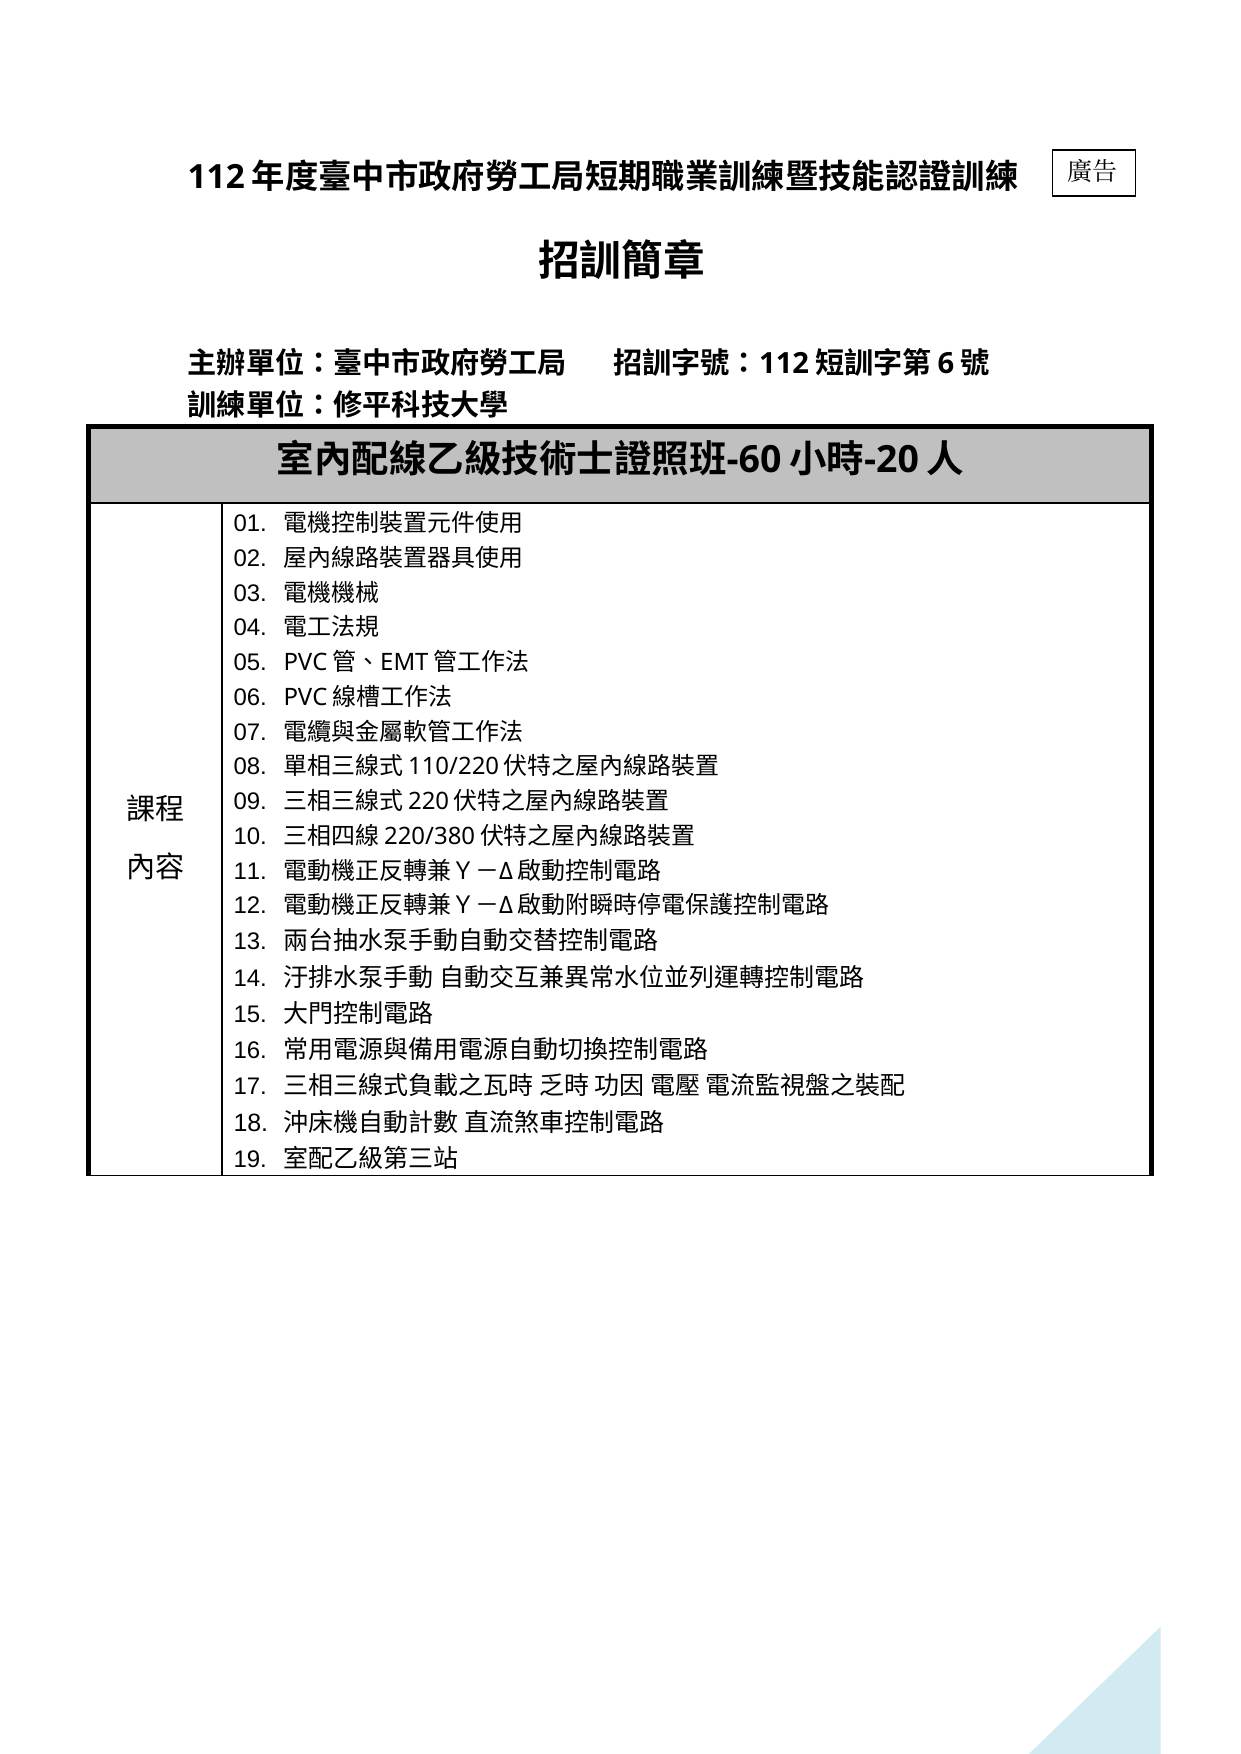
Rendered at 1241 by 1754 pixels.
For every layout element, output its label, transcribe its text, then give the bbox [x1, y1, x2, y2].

text 招訓簡章 [187, 227, 1053, 287]
text 訓練單位：修平科技大學 [187, 382, 1053, 424]
table_header 室內配線乙級技術士證照班-60小時-20人 [91, 429, 1149, 502]
text 主辦單位：臺中市政府勞工局 招訓字號：112短訓字第6號 [187, 339, 1053, 382]
text 112年度臺中市政府勞工局短期職業訓練暨技能認證訓練 [187, 150, 1053, 198]
table_cell 電機控制裝置元件使用 屋內線路裝置器具使用 電機機械 電工法規 PVC管、EMT管工作法 PVC線槽工作法 電纜與金屬軟管工作法 單相三線式110/220伏特之屋內線路裝置 三相三線式220伏特之屋內線路裝置 三相四線220/380伏特之屋內線路裝置 電動機正反轉兼Ｙ－Δ啟動控制電路 電動機正反轉兼Ｙ－Δ啟動附瞬時停電保護控制電路 兩台抽水泵手動自動交替控制電路 汙排水泵手動 自動交互兼異常水位並列運轉控制電路 大門控制電路 常用電源與備用電源自動切換控制電路 三相三線式負載之瓦時 乏時 功因 電壓 電流監視盤之裝配 室配乙級第三站 [223, 504, 1149, 1174]
table_cell 課程 內容 [91, 504, 221, 1174]
